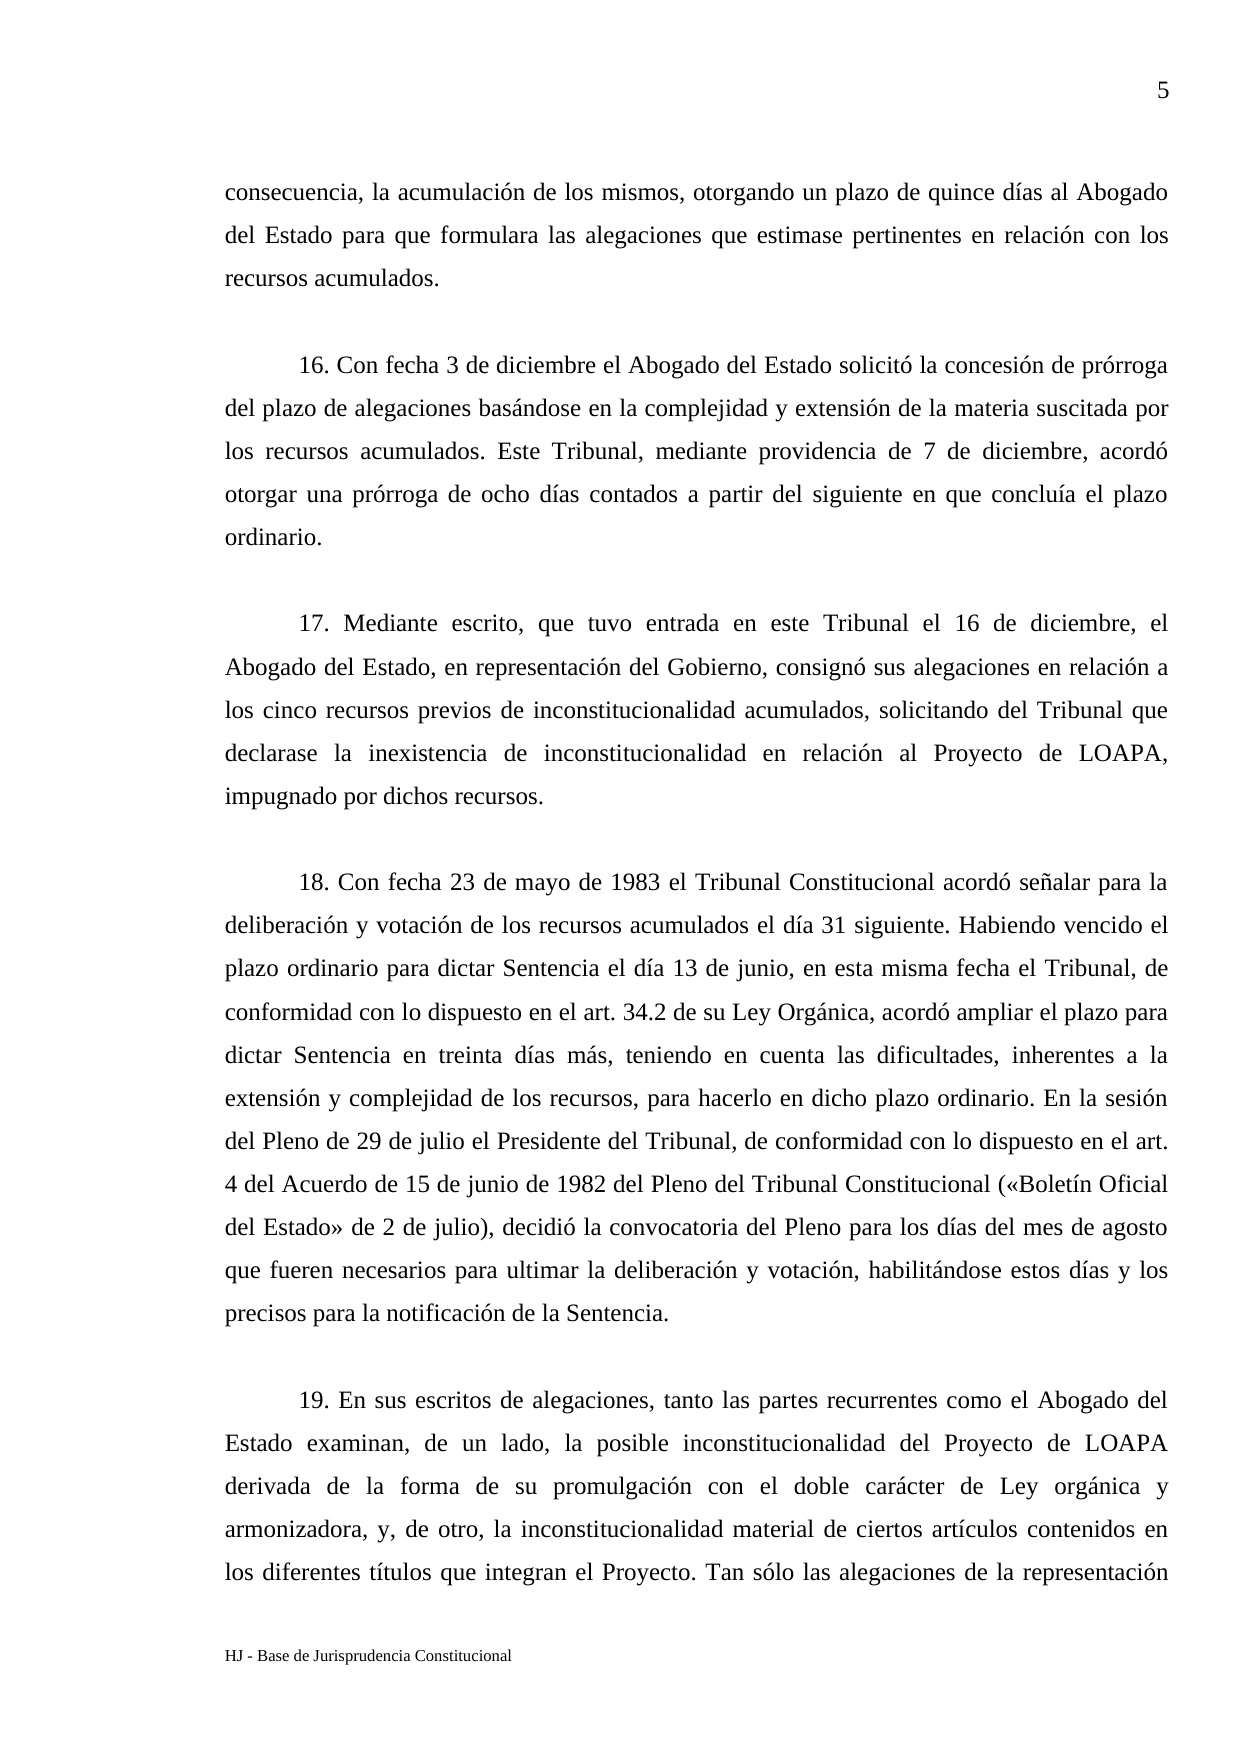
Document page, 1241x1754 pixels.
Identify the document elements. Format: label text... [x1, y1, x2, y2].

text 16. Con fecha 3 de diciembre el Abogado del Estado solicitó la concesión de prórroga del plazo de alegaciones basándose en la complejidad y extensión de la materia suscitada por los recursos acumulados. Este Tribunal, mediante providencia de 7 de diciembre, acordó otorgar una prórroga de ocho días contados a partir del siguiente en que concluía el plazo ordinario. [224, 350, 1169, 551]
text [224, 1385, 1169, 1586]
text 17. Mediante escrito, que tuvo entrada en este Tribunal el 16 de diciembre, el Abogado del Estado, en representación del Gobierno, consignó sus alegaciones en relación a los cinco recursos previos de inconstitucionalidad acumulados, solicitando del Tribunal que declarase la inexistencia de inconstitucionalidad en relación al Proyecto de LOAPA, impugnado por dichos recursos. [224, 608, 1169, 810]
text 18. Con fecha 23 de mayo de 1983 el Tribunal Constitucional acordó señalar para la deliberación y votación de los recursos acumulados el día 31 siguiente. Habiendo vencido el plazo ordinario para dictar Sentencia el día 13 de junio, en esta misma fecha el Tribunal, de conformidad con lo dispuesto en el art. 34.2 de su Ley Orgánica, acordó ampliar el plazo para dictar Sentencia en treinta días más, teniendo en cuenta las dificultades, inherentes a la extensión y complejidad de los recursos, para hacerlo en dicho plazo ordinario. En la sesión del Pleno de 29 de julio el Presidente del Tribunal, de conformidad con lo dispuesto en el art. 4 del Acuerdo de 15 de junio de 1982 del Pleno del Tribunal Constitucional («Boletín Oficial del Estado» de 2 de julio), decidió la convocatoria del Pleno para los días del mes de agosto que fueren necesarios para ultimar la deliberación y votación, habilitándose estos días y los precisos para la notificación de la Sentencia. [224, 867, 1169, 1327]
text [224, 177, 1169, 292]
